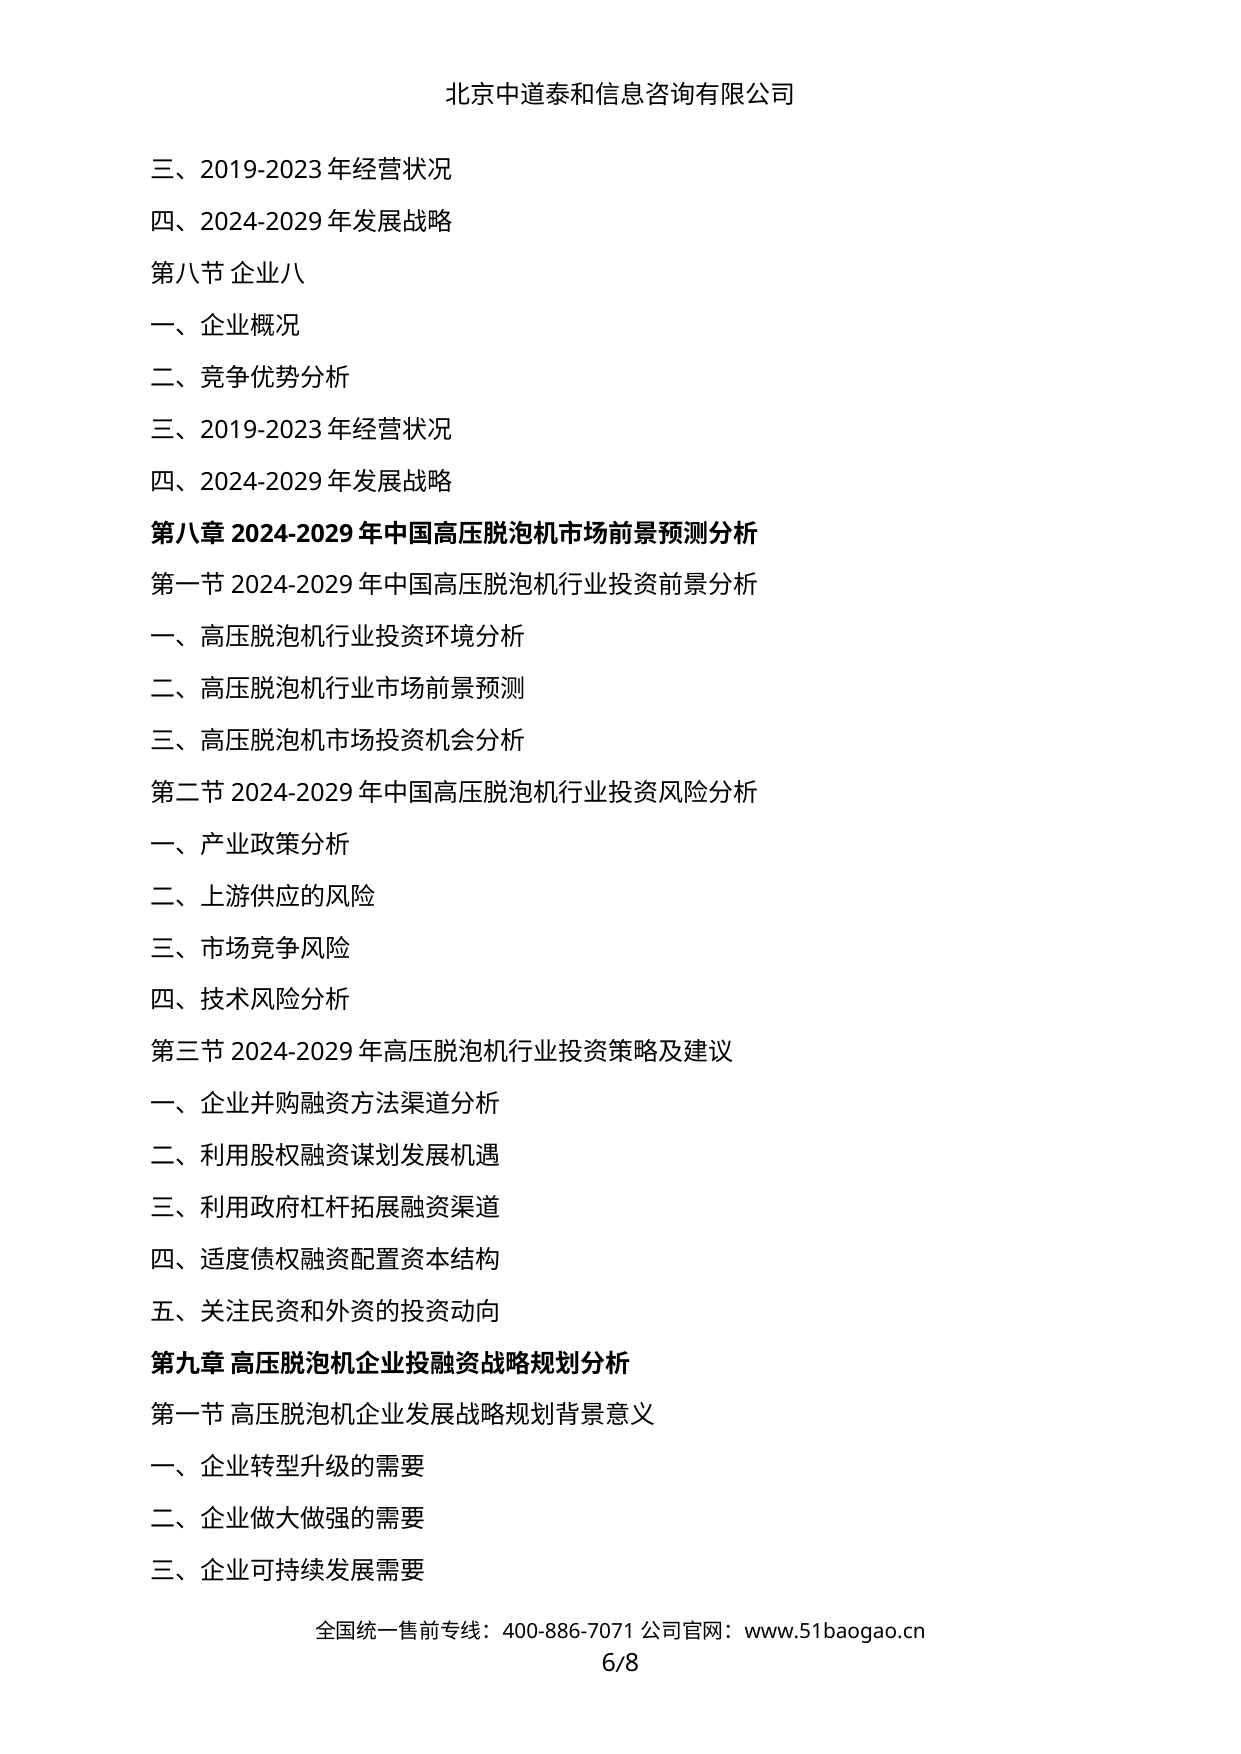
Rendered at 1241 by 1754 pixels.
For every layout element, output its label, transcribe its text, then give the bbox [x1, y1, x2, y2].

text 一、高压脱泡机行业投资环境分析 [150, 617, 1090, 653]
text 四、适度债权融资配置资本结构 [150, 1239, 1090, 1276]
text 二、高压脱泡机行业市场前景预测 [150, 669, 1090, 705]
text 第八章 2024-2029年中国高压脱泡机市场前景预测分析 [150, 513, 1090, 549]
text 第一节 高压脱泡机企业发展战略规划背景意义 [150, 1395, 1090, 1431]
text 二、竞争优势分析 [150, 357, 1090, 394]
text 四、2024-2029年发展战略 [150, 202, 1090, 238]
text 一、企业转型升级的需要 [150, 1447, 1090, 1483]
text 二、企业做大做强的需要 [150, 1499, 1090, 1535]
text 第三节 2024-2029年高压脱泡机行业投资策略及建议 [150, 1032, 1090, 1068]
text 四、2024-2029年发展战略 [150, 461, 1090, 497]
text 二、利用股权融资谋划发展机遇 [150, 1136, 1090, 1172]
text 三、利用政府杠杆拓展融资渠道 [150, 1187, 1090, 1224]
text 一、产业政策分析 [150, 824, 1090, 861]
text 第九章 高压脱泡机企业投融资战略规划分析 [150, 1343, 1090, 1379]
text 一、企业并购融资方法渠道分析 [150, 1084, 1090, 1120]
text 一、企业概况 [150, 306, 1090, 342]
text 第八节 企业八 [150, 254, 1090, 290]
text 第二节 2024-2029年中国高压脱泡机行业投资风险分析 [150, 772, 1090, 809]
text 三、2019-2023年经营状况 [150, 150, 1090, 186]
text 二、上游供应的风险 [150, 876, 1090, 912]
text 五、关注民资和外资的投资动向 [150, 1291, 1090, 1327]
text 三、高压脱泡机市场投资机会分析 [150, 721, 1090, 757]
text 三、2019-2023年经营状况 [150, 409, 1090, 446]
text 三、市场竞争风险 [150, 928, 1090, 964]
text 三、企业可持续发展需要 [150, 1551, 1090, 1587]
text 四、技术风险分析 [150, 980, 1090, 1016]
text 第一节 2024-2029年中国高压脱泡机行业投资前景分析 [150, 565, 1090, 601]
